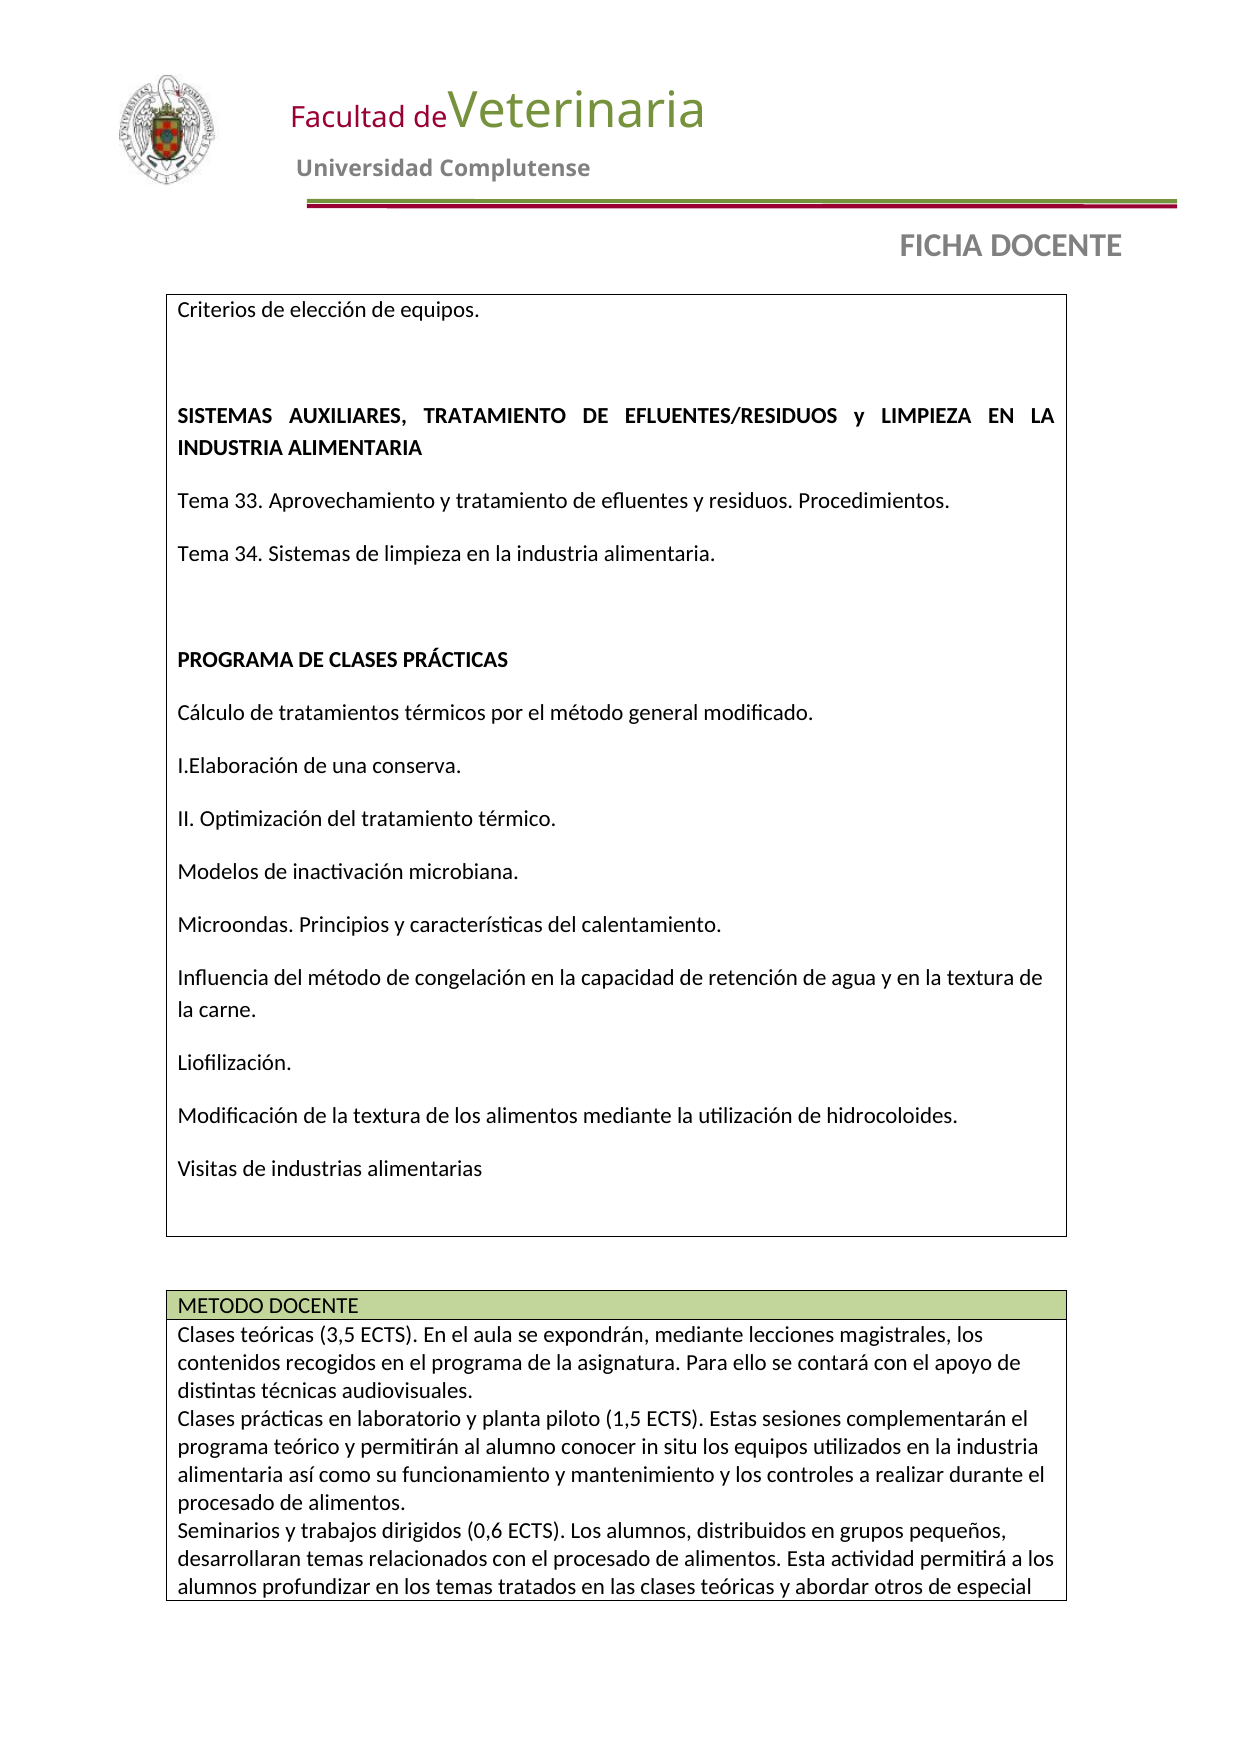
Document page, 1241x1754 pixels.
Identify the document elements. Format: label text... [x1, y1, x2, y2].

picture [110, 74, 224, 189]
table_header METODO DOCENTE [167, 1291, 1066, 1319]
